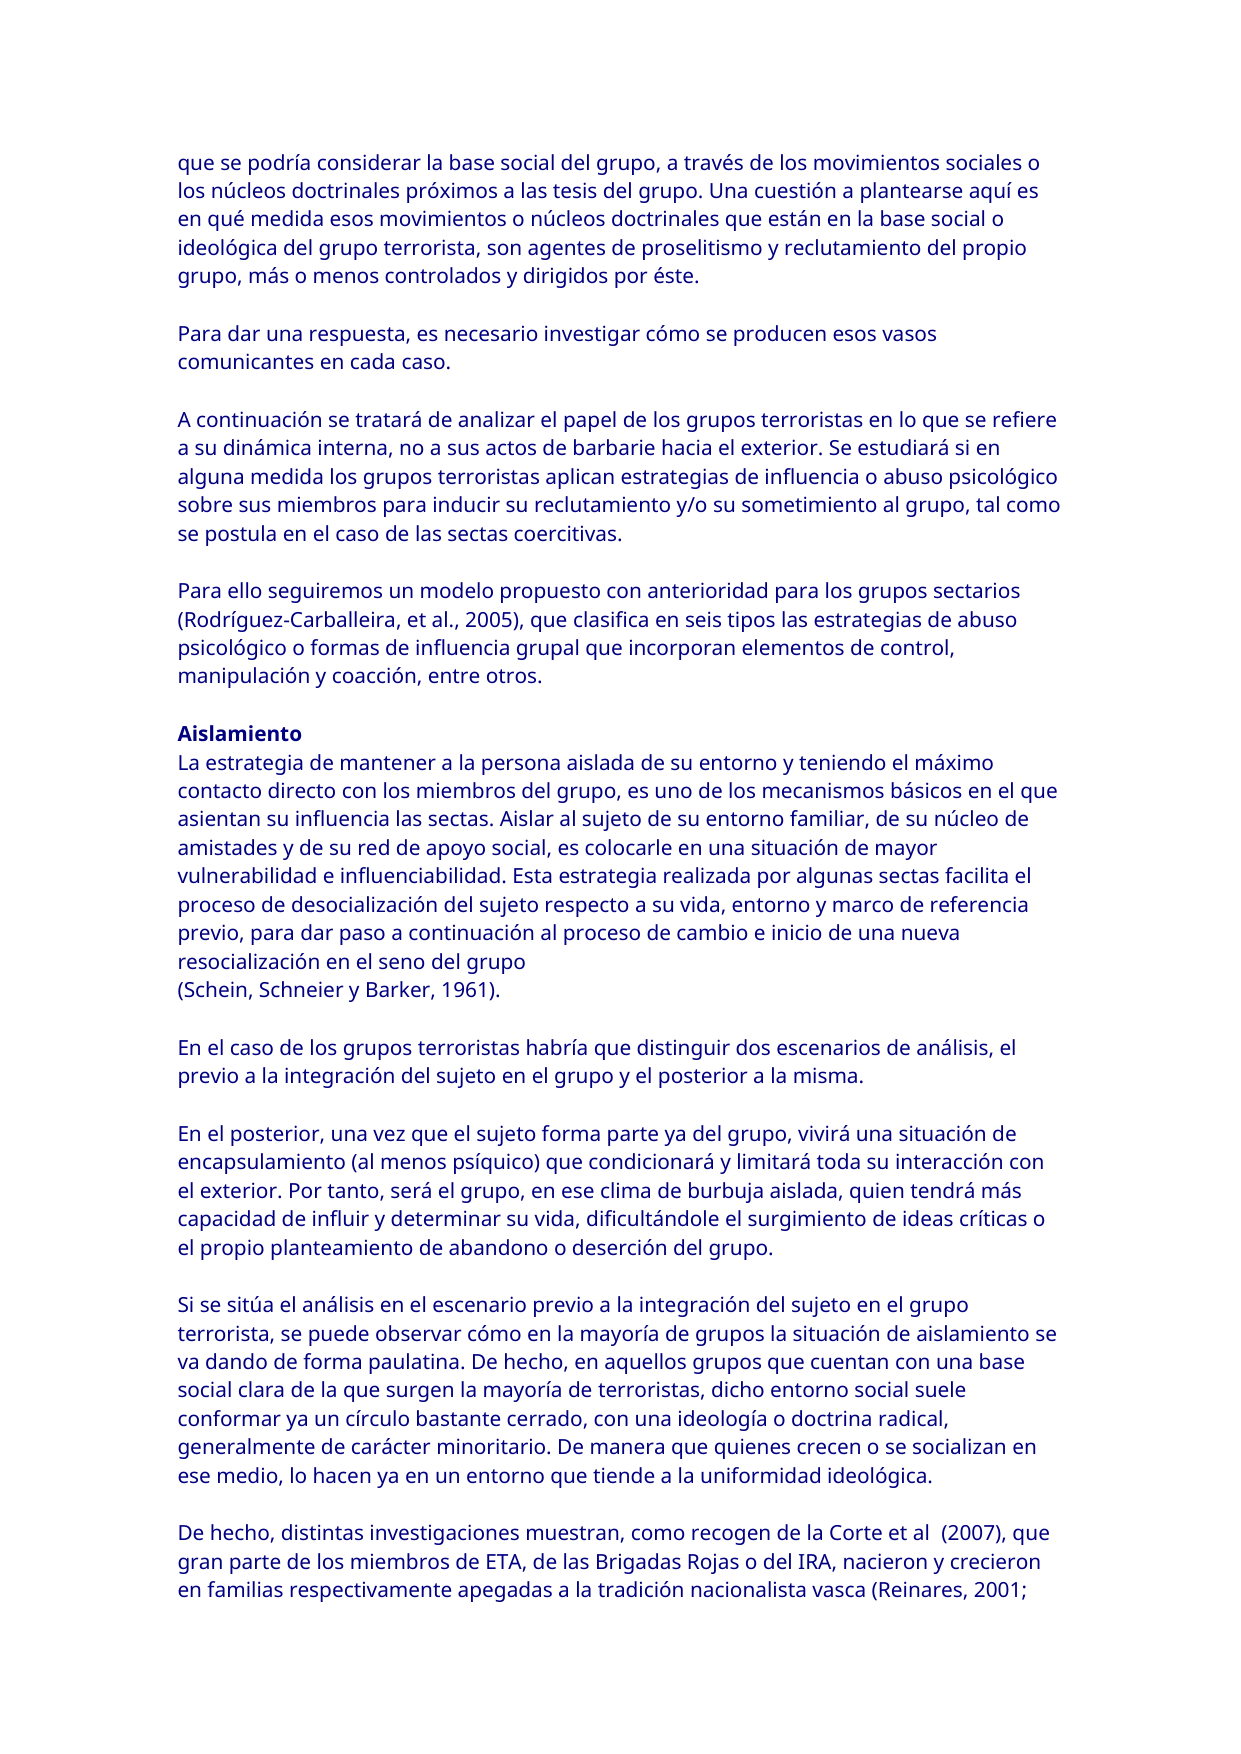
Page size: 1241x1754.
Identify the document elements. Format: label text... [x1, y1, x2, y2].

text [177, 1518, 1063, 1604]
text Aislamiento La estrategia de mantener a la persona aislada de su entorno y teniendo el máximo contacto directo con los miembros del grupo, es uno de los mecanismos básicos en el que asientan su influencia las sectas. Aislar al sujeto de su entorno familiar, de su núcleo de amistades y de su red de apoyo social, es colocarle en una situación de mayor vulnerabilidad e influenciabilidad. Esta estrategia realizada por algunas sectas facilita el proceso de desocialización del sujeto respecto a su vida, entorno y marco de referencia previo, para dar paso a continuación al proceso de cambio e inicio de una nueva resocialización en el seno del grupo (Schein, Schneier y Barker, 1961). [177, 719, 1063, 1004]
text En el caso de los grupos terroristas habría que distinguir dos escenarios de análisis, el previo a la integración del sujeto en el grupo y el posterior a la misma. [177, 1033, 1063, 1090]
text Para ello seguiremos un modelo propuesto con anterioridad para los grupos sectarios (Rodríguez-Carballeira, et al., 2005), que clasifica en seis tipos las estrategias de abuso psicológico o formas de influencia grupal que incorporan elementos de control, manipulación y coacción, entre otros. [177, 576, 1063, 690]
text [177, 148, 1063, 290]
text Para dar una respuesta, es necesario investigar cómo se producen esos vasos comunicantes en cada caso. [177, 319, 1063, 376]
text Si se sitúa el análisis en el escenario previo a la integración del sujeto en el grupo terrorista, se puede observar cómo en la mayoría de grupos la situación de aislamiento se va dando de forma paulatina. De hecho, en aquellos grupos que cuentan con una base social clara de la que surgen la mayoría de terroristas, dicho entorno social suele conformar ya un círculo bastante cerrado, con una ideología o doctrina radical, generalmente de carácter minoritario. De manera que quienes crecen o se socializan en ese medio, lo hacen ya en un entorno que tiende a la uniformidad ideológica. [177, 1290, 1063, 1489]
text A continuación se tratará de analizar el papel de los grupos terroristas en lo que se refiere a su dinámica interna, no a sus actos de barbarie hacia el exterior. Se estudiará si en alguna medida los grupos terroristas aplican estrategias de influencia o abuso psicológico sobre sus miembros para inducir su reclutamiento y/o su sometimiento al grupo, tal como se postula en el caso de las sectas coercitivas. [177, 405, 1063, 547]
text En el posterior, una vez que el sujeto forma parte ya del grupo, vivirá una situación de encapsulamiento (al menos psíquico) que condicionará y limitará toda su interacción con el exterior. Por tanto, será el grupo, en ese clima de burbuja aislada, quien tendrá más capacidad de influir y determinar su vida, dificultándole el surgimiento de ideas críticas o el propio planteamiento de abandono o deserción del grupo. [177, 1119, 1063, 1261]
